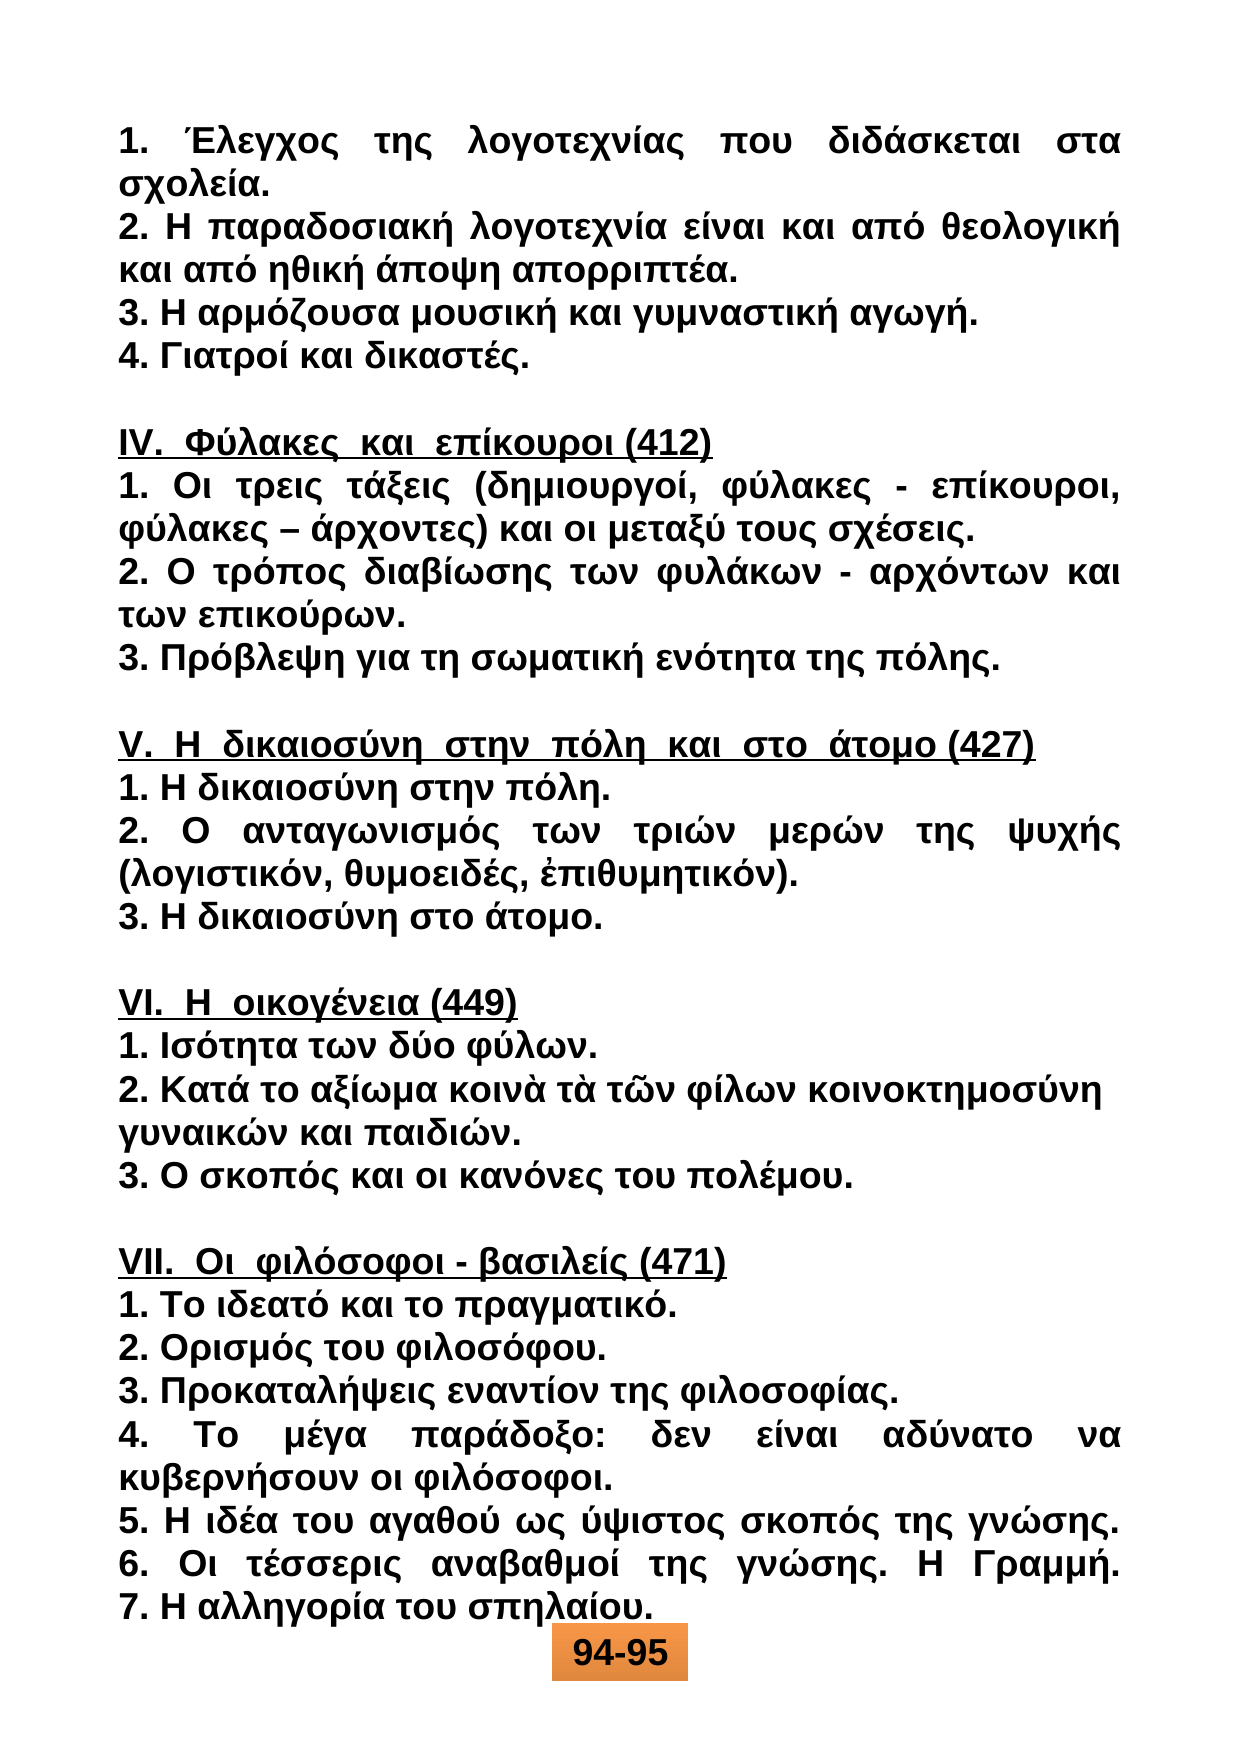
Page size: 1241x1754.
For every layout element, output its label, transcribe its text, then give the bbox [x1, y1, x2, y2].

text 1. Οι τρεις τάξεις (δημιουργοί, φύλακες - επίκουροι, φύλακες – άρχοντες) και οι μεταξύ τους σχέσεις. [118, 463, 1122, 549]
text 1. Το ιδεατό και το πραγματικό. [118, 1282, 1122, 1326]
text 5. Η ιδέα του αγαθού ως ύψιστος σκοπός της γνώσης. 6. Οι τέσσερις αναβαθμοί της γνώσης. Η Γραμμή. 7. Η αλληγορία του σπηλαίου. [118, 1498, 1122, 1627]
text 2. Ο ανταγωνισμός των τριών μερών της ψυχής (λογιστικόν, θυμοειδές, ἐπιθυμητικόν). [118, 808, 1122, 894]
text VI. Η οικογένεια (449) 1. Ισότητα των δύο φύλων. 2. Κατά το αξίωμα κοινὰ τὰ τῶν φίλων κοινοκτημοσύνη γυναικών και παιδιών. [118, 981, 1122, 1153]
text 3. Πρόβλεψη για τη σωματική ενότητα της πόλης. [118, 636, 1122, 679]
text 3. Η δικαιοσύνη στο άτομο. [118, 894, 1122, 937]
text 2. Ο τρόπος διαβίωσης των φυλάκων - αρχόντων και των επικούρων. [118, 549, 1122, 636]
text 1. Έλεγχος της λογοτεχνίας που διδάσκεται στα σχολεία. 2. Η παραδοσιακή λογοτεχνία είναι και από θεολογική και από ηθική άποψη απορριπτέα. [118, 118, 1122, 291]
text 4. Γιατροί και δικαστές. [118, 334, 1122, 377]
text V. H δικαιοσύνη στην πόλη και στο άτομο (427) [118, 722, 1122, 765]
text 3. Η αρμόζουσα μουσική και γυμναστική αγωγή. [118, 291, 1122, 334]
text VII. Οι φιλόσοφοι - βασιλείς (471) [118, 1239, 1122, 1282]
text 3. Ο σκοπός και οι κανόνες του πολέμου. [118, 1153, 1122, 1196]
text 1. Η δικαιοσύνη στην πόλη. [118, 765, 1122, 808]
text 2. Ορισμός του φιλοσόφου. [118, 1326, 1122, 1369]
text 3. Προκαταλήψεις εναντίον της φιλοσοφίας. [118, 1369, 1122, 1412]
text IV. Φύλακες και επίκουροι (412) [118, 420, 1122, 463]
text 4. Το μέγα παράδοξο: δεν είναι αδύνατο να κυβερνήσουν οι φιλόσοφοι. [118, 1412, 1122, 1498]
